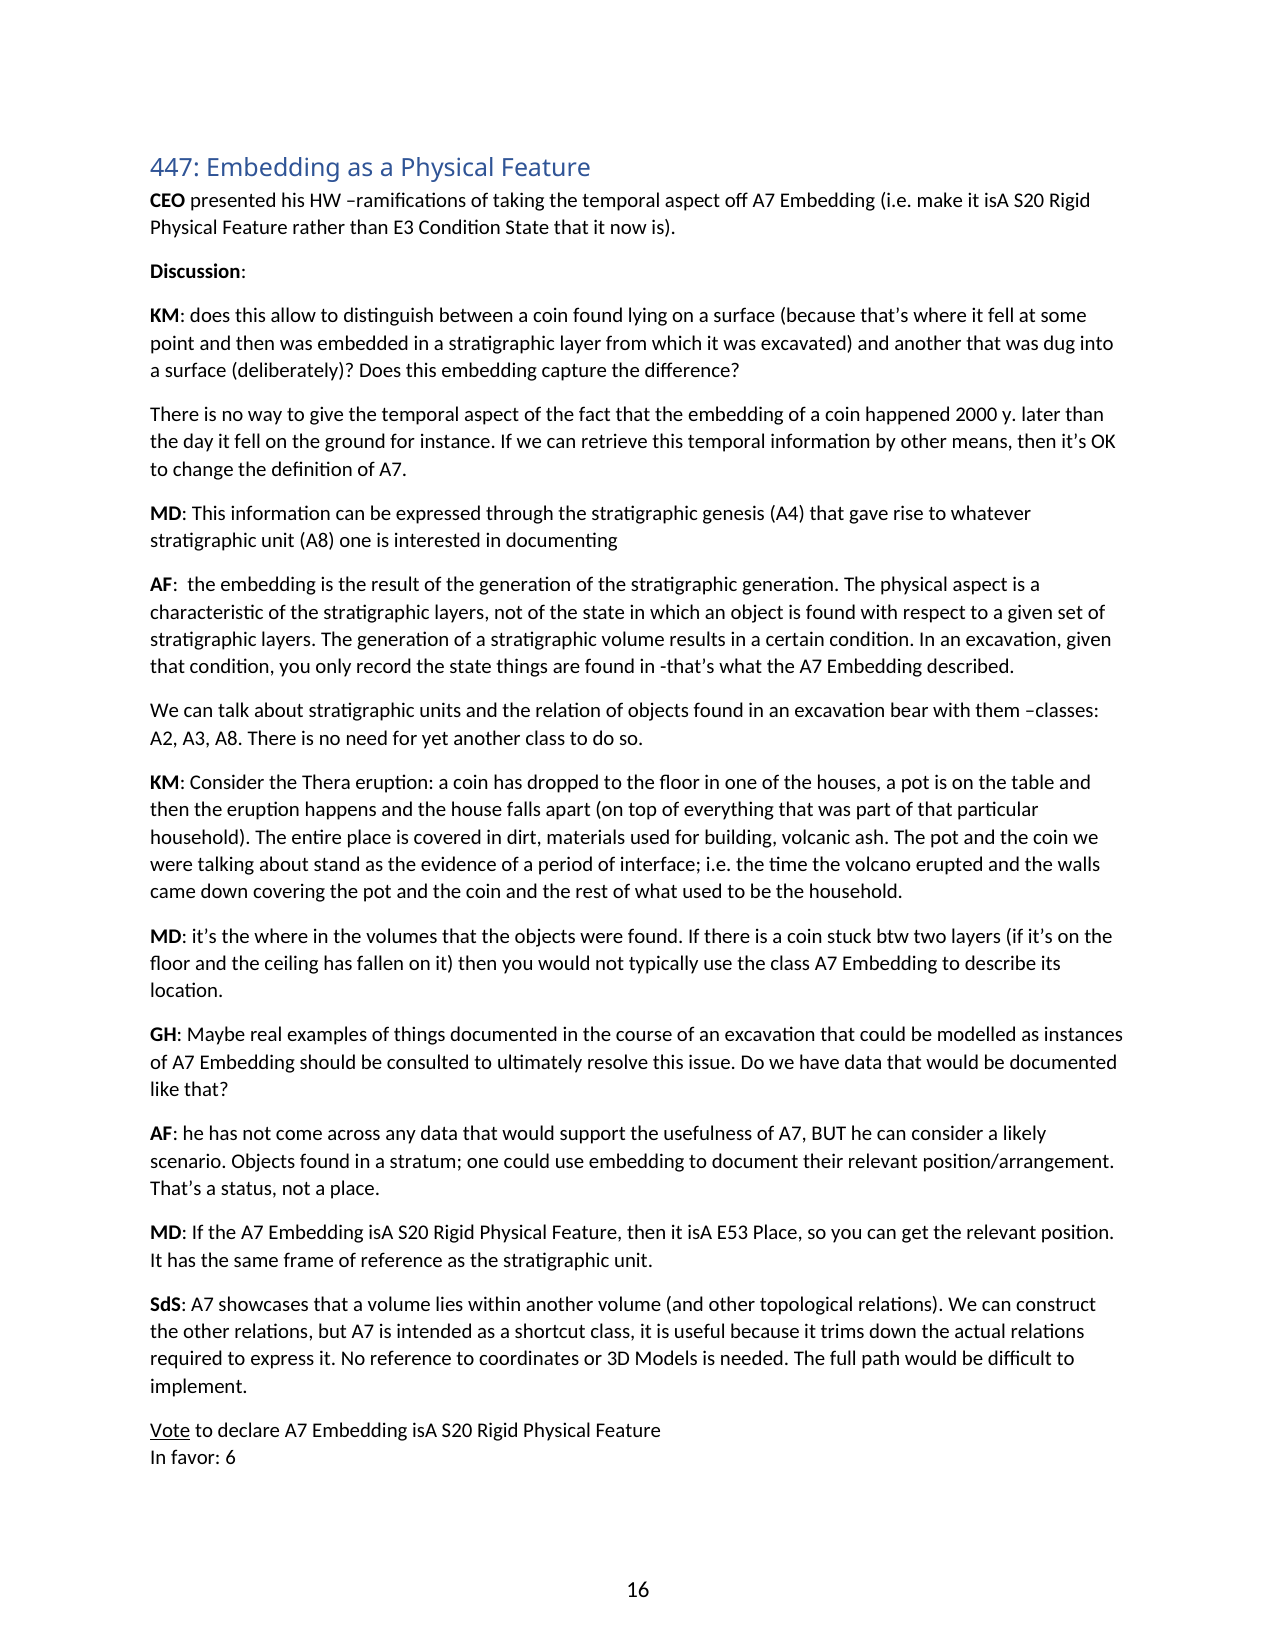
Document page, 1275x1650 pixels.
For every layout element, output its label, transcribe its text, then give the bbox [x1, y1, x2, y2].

text CEO presented his HW –ramifications of taking the temporal aspect off A7 Embedding (i.e. make it isA S20 Rigid Physical Feature rather than E3 Condition State that it now is). [150, 187, 1125, 239]
text MD: If the A7 Embedding isA S20 Rigid Physical Feature, then it isA E53 Place, so you can get the relevant position. It has the same frame of reference as the stratigraphic unit. [150, 1219, 1125, 1272]
text KM: Consider the Thera eruption: a coin has dropped to the floor in one of the houses, a pot is on the table and then the eruption happens and the house falls apart (on top of everything that was part of that particular household). The entire place is covered in dirt, materials used for building, volcanic ash. The pot and the coin we were talking about stand as the evidence of a period of interface; i.e. the time the volcano erupted and the walls came down covering the pot and the coin and the rest of what used to be the household. [150, 769, 1125, 904]
text KM: does this allow to distinguish between a coin found lying on a surface (because that’s where it fell at some point and then was embedded in a stratigraphic layer from which it was excavated) and another that was dug into a surface (deliberately)? Does this embedding capture the difference? [150, 302, 1125, 382]
subtitle 447: Embedding as a Physical Feature [150, 150, 1125, 184]
text SdS: A7 showcases that a volume lies within another volume (and other topological relations). We can construct the other relations, but A7 is intended as a shortcut class, it is useful because it trims down the actual relations required to express it. No reference to coordinates or 3D Models is needed. The full path would be difficult to implement. [150, 1291, 1125, 1398]
text Discussion: [150, 258, 1125, 284]
text MD: it’s the where in the volumes that the objects were found. If there is a coin stuck btw two layers (if it’s on the floor and the ceiling has fallen on it) then you would not typically use the class A7 Embedding to describe its location. [150, 923, 1125, 1003]
text We can talk about stratigraphic units and the relation of objects found in an excavation bear with them –classes: A2, A3, A8. There is no need for yet another class to do so. [150, 698, 1125, 751]
text GH: Maybe real examples of things documented in the course of an excavation that could be modelled as instances of A7 Embedding should be consulted to ultimately resolve this issue. Do we have data that would be documented like that? [150, 1022, 1125, 1102]
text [150, 1417, 1125, 1470]
text AF: the embedding is the result of the generation of the stratigraphic generation. The physical aspect is a characteristic of the stratigraphic layers, not of the state in which an object is found with respect to a given set of stratigraphic layers. The generation of a stratigraphic volume results in a certain condition. In an excavation, given that condition, you only record the state things are found in -that’s what the A7 Embedding described. [150, 571, 1125, 679]
text MD: This information can be expressed through the stratigraphic genesis (A4) that gave rise to whatever stratigraphic unit (A8) one is interested in documenting [150, 500, 1125, 553]
text AF: he has not come across any data that would support the usefulness of A7, BUT he can consider a likely scenario. Objects found in a stratum; one could use embedding to document their relevant position/arrangement. That’s a status, not a place. [150, 1121, 1125, 1201]
text There is no way to give the temporal aspect of the fact that the embedding of a coin happened 2000 y. later than the day it fell on the ground for instance. If we can retrieve this temporal information by other means, then it’s OK to change the definition of A7. [150, 401, 1125, 481]
